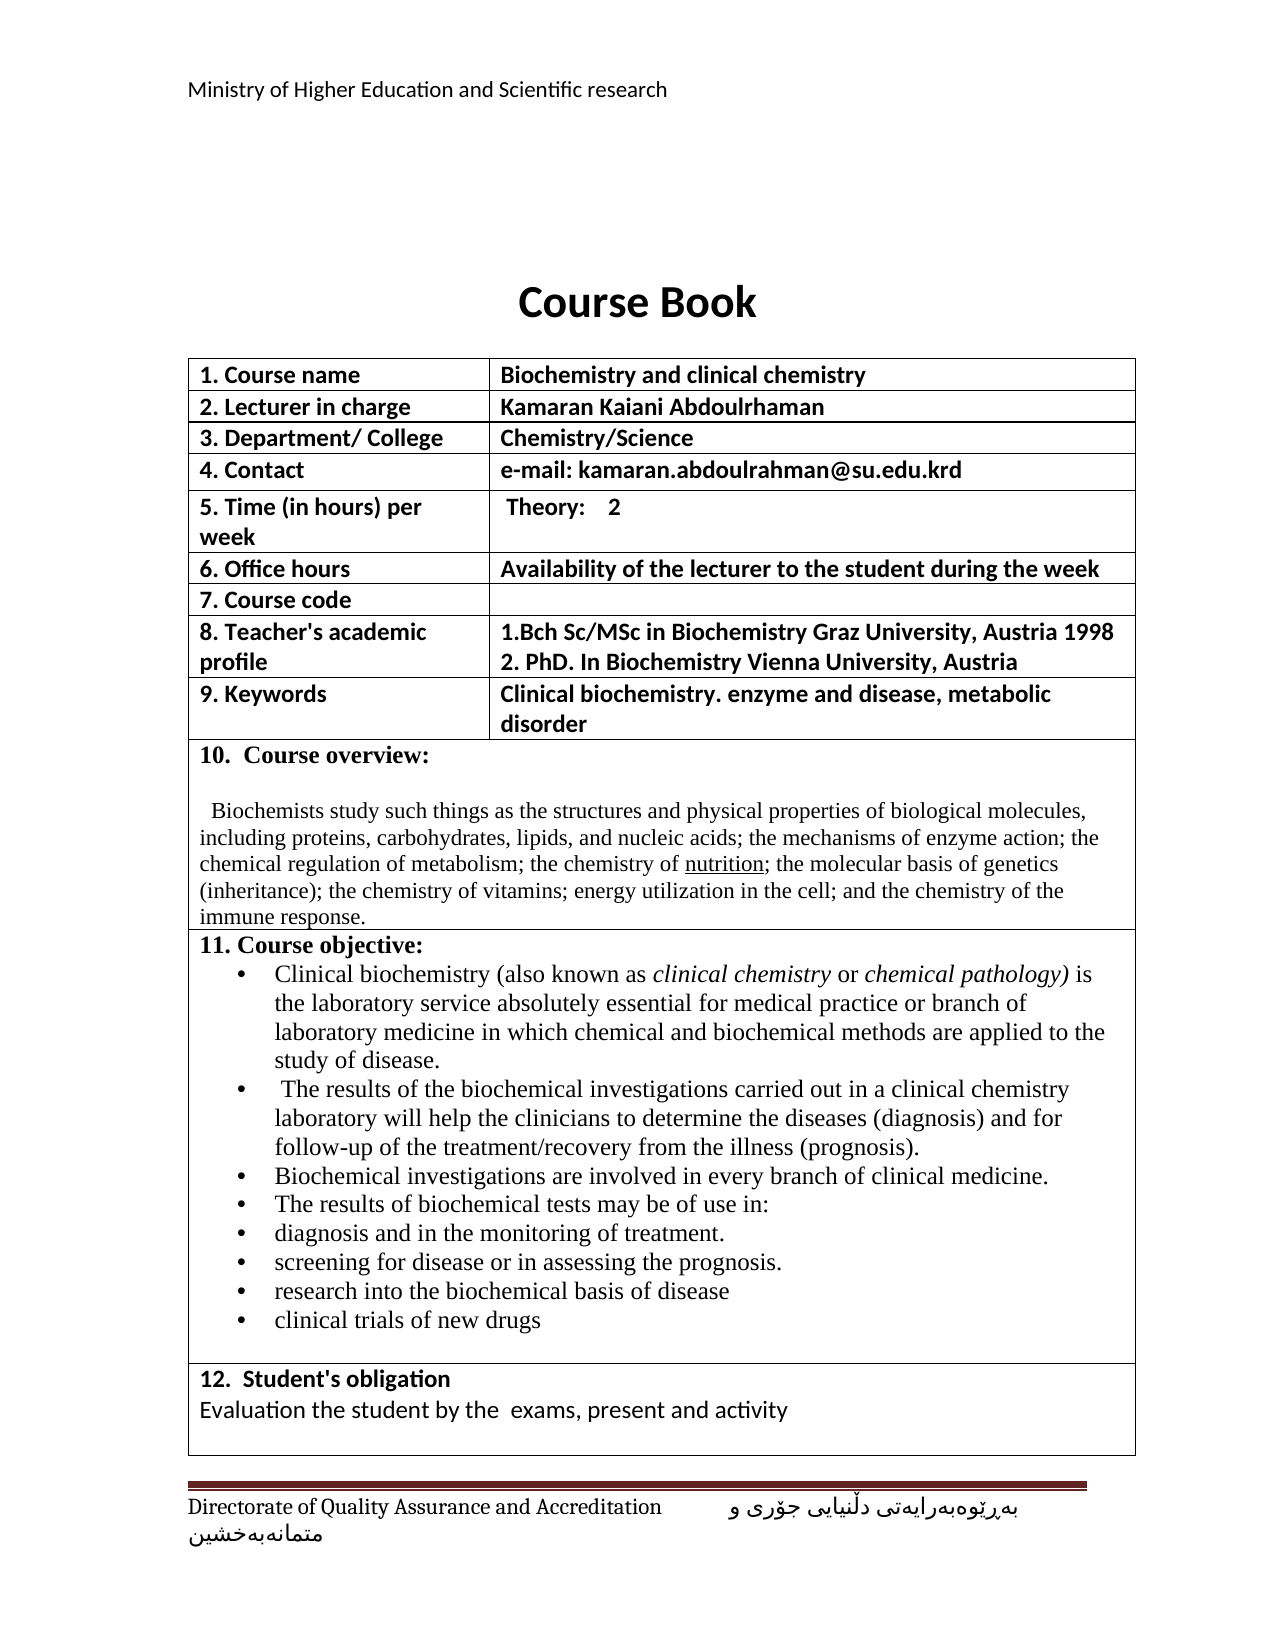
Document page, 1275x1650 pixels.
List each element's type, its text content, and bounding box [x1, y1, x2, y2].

table_cell 8. Teacher's academic profile [189, 616, 489, 677]
table_header 1. Course name [189, 359, 489, 390]
table_cell 11. Course objective: Clinical biochemistry (also known as clinical chemistry or chemical pathology) is the laboratory service absolutely essential for medical practice or branch of laboratory medicine in which chemical and biochemical methods are applied to the study of disease. The results of the biochemical investigations carried out in a clinical chemistry laboratory will help the clinicians to determine the diseases (diagnosis) and for follow-up of the treatment/recovery from the illness (prognosis). Biochemical investigations are involved in every branch of clinical medicine. The results of biochemical tests may be of use in: diagnosis and in the monitoring of treatment. screening for disease or in assessing the prognosis. research into the biochemical basis of disease clinical trials of new drugs [189, 930, 1135, 1362]
table_header Biochemistry and clinical chemistry [490, 359, 1135, 390]
table_cell Kamaran Kaiani Abdoulrhaman [490, 391, 1135, 421]
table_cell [189, 1364, 1135, 1455]
table_cell Chemistry/Science [490, 423, 1135, 453]
table_cell e-mail: kamaran.abdoulrahman@su.edu.krd [490, 454, 1135, 490]
table_cell 1.Bch Sc/MSc in Biochemistry Graz University, Austria 1998 2. PhD. In Biochemistry Vienna University, Austria [490, 616, 1135, 677]
table_cell 6. Office hours [189, 553, 489, 583]
table_cell Clinical biochemistry. enzyme and disease, metabolic disorder [490, 678, 1135, 739]
text Course Book [187, 273, 1087, 329]
table_cell 10. Course overview: Biochemists study such things as the structures and physical properties of biological molecules, including proteins, carbohydrates, lipids, and nucleic acids; the mechanisms of enzyme action; the chemical regulation of metabolism; the chemistry of nutrition; the molecular basis of genetics (inheritance); the chemistry of vitamins; energy utilization in the cell; and the chemistry of the immune response. [189, 740, 1135, 929]
table_cell 3. Department/ College [189, 423, 489, 453]
table_cell 4. Contact [189, 454, 489, 490]
table_cell 2. Lecturer in charge [189, 391, 489, 421]
table_cell Availability of the lecturer to the student during the week [490, 553, 1135, 583]
table_cell Theory: 2 [490, 491, 1135, 552]
table_cell 5. Time (in hours) per week [189, 491, 489, 552]
table_cell 7. Course code [189, 584, 489, 615]
table_cell [490, 584, 1135, 615]
table_cell 9. Keywords [189, 678, 489, 739]
